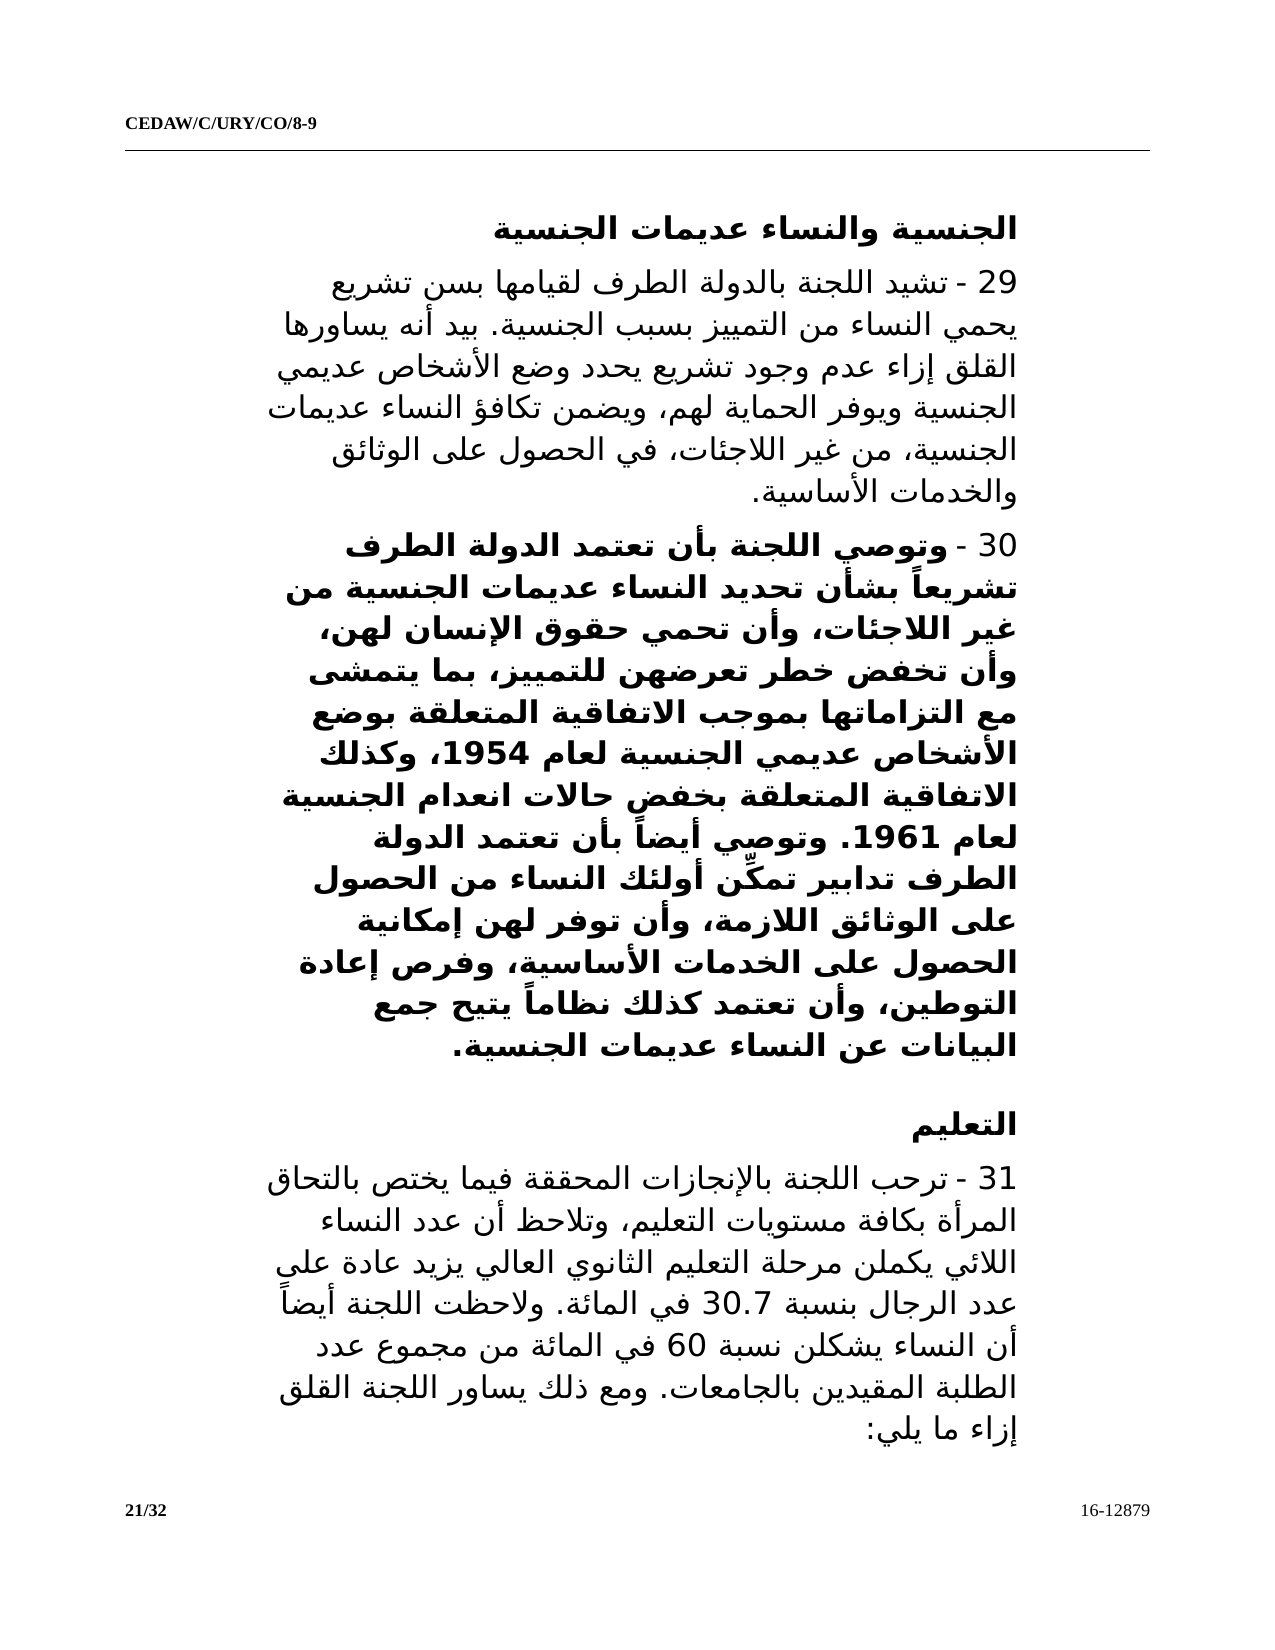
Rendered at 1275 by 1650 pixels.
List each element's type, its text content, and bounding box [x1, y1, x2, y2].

text التعليم [257, 1102, 1150, 1144]
text 30 - وتوصي اللجنة بأن تعتمد الدولة الطرف تشريعاً بشأن تحديد النساء عديمات الجنسية من غير اللاجئات، وأن تحمي حقوق الإنسان لهن، وأن تخفض خطر تعرضهن للتمييز، بما يتمشى مع التزاماتها بموجب الاتفاقية المتعلقة بوضع الأشخاص عديمي الجنسية لعام 1954، وكذلك الاتفاقية المتعلقة بخفض حالات انعدام الجنسية لعام 1961. وتوصي أيضاً بأن تعتمد الدولة الطرف تدابير تمكِّن أولئك النساء من الحصول على الوثائق اللازمة، وأن توفر لهن إمكانية الحصول على الخدمات الأساسية، وفرص إعادة التوطين، وأن تعتمد كذلك نظاماً يتيح جمع البيانات عن النساء عديمات الجنسية. [257, 523, 1018, 1065]
text 29 - تشيد اللجنة بالدولة الطرف لقيامها بسن تشريع يحمي النساء من التمييز بسبب الجنسية. بيد أنه يساورها القلق إزاء عدم وجود تشريع يحدد وضع الأشخاص عديمي الجنسية ويوفر الحماية لهم، ويضمن تكافؤ النساء عديمات الجنسية، من غير اللاجئات، في الحصول على الوثائق والخدمات الأساسية. [257, 261, 1018, 511]
text الجنسية والنساء عديمات الجنسية [257, 206, 1150, 248]
text 31 - ترحب اللجنة بالإنجازات المحققة فيما يختص بالتحاق المرأة بكافة مستويات التعليم، وتلاحظ أن عدد النساء اللائي يكملن مرحلة التعليم الثانوي العالي يزيد عادة على عدد الرجال بنسبة 30.7 في المائة. ولاحظت اللجنة أيضاً أن النساء يشكلن نسبة 60 في المائة من مجموع عدد الطلبة المقيدين بالجامعات. ومع ذلك يساور اللجنة القلق إزاء ما يلي: [257, 1156, 1018, 1448]
